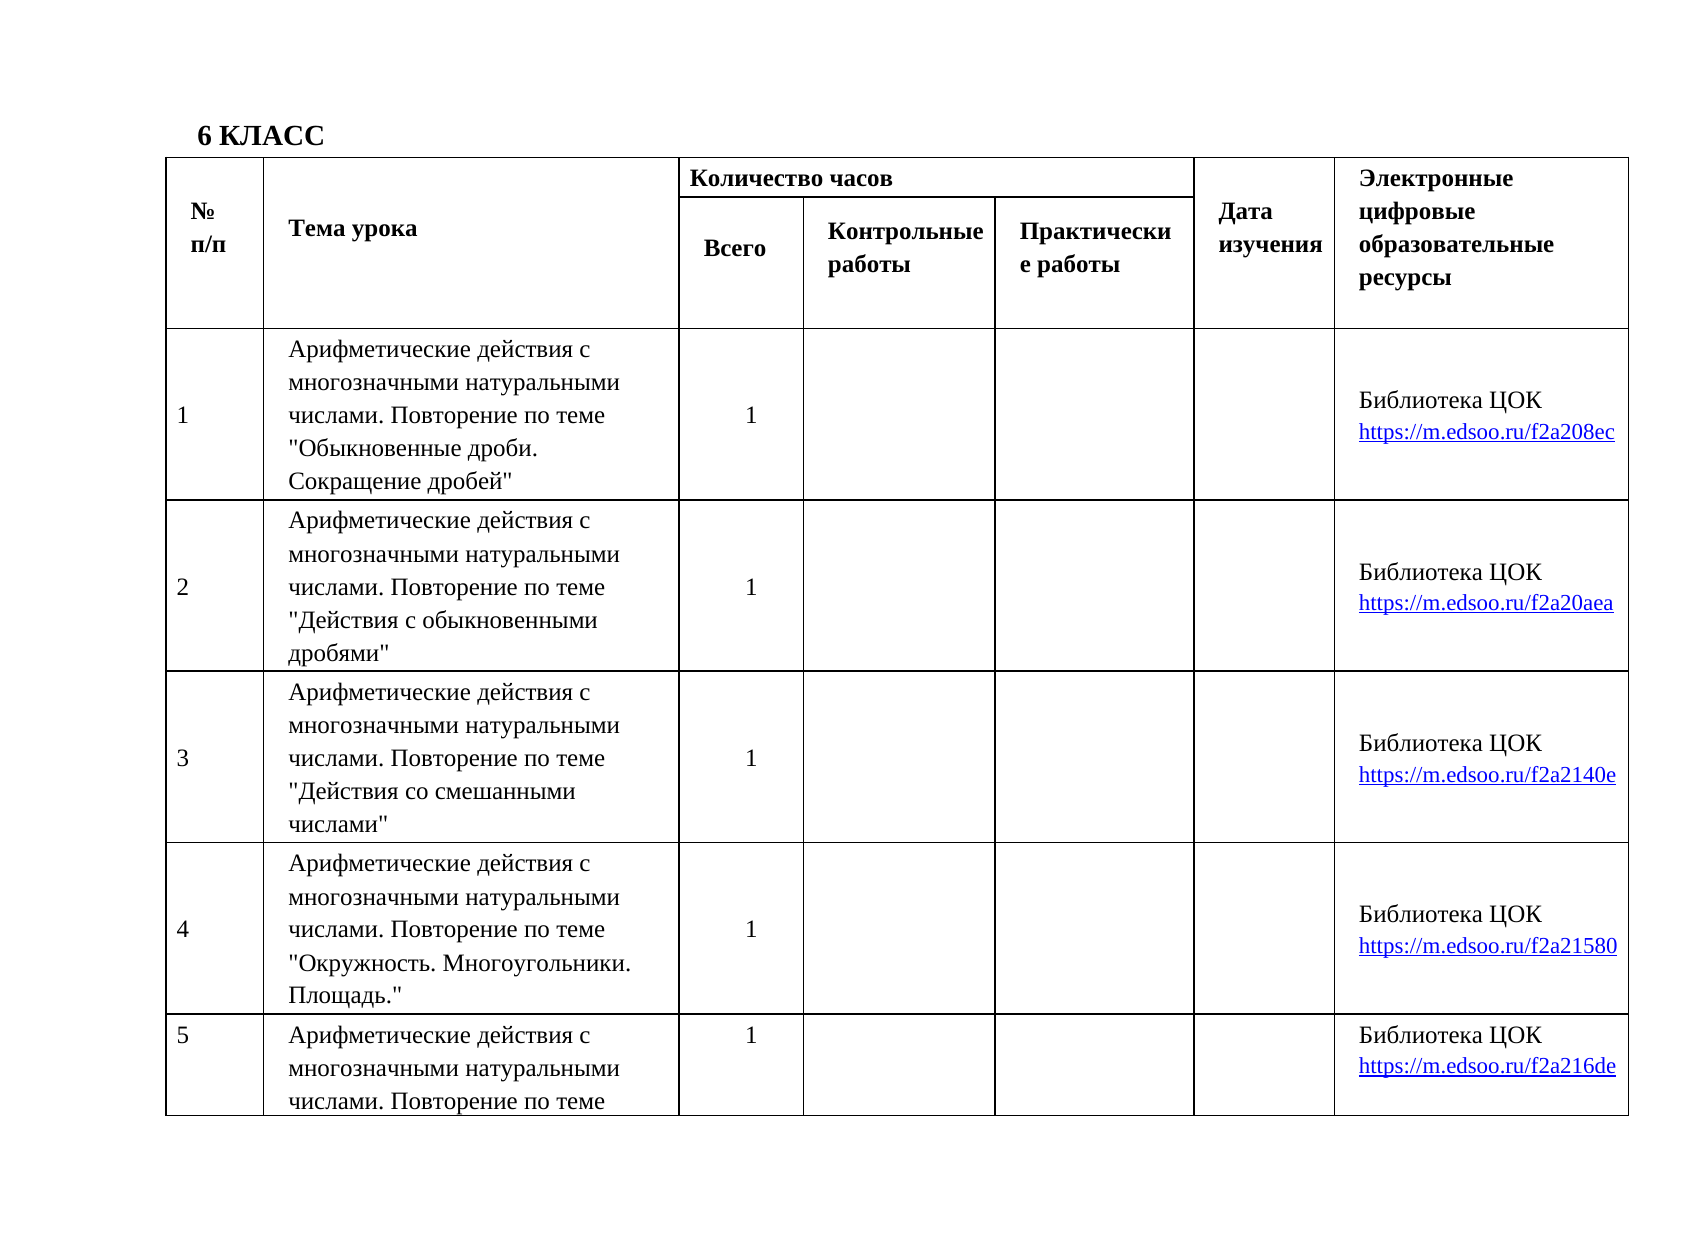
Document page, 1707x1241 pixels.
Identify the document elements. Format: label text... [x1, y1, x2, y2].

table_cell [1335, 1015, 1628, 1115]
table_cell 4 [167, 843, 263, 1013]
table_cell [804, 329, 994, 499]
table_header Электронные цифровые образовательные ресурсы [1335, 158, 1628, 327]
table_cell 3 [167, 672, 263, 842]
table_cell [996, 843, 1193, 1013]
table_cell [1195, 672, 1334, 842]
table_cell Арифметические действия с многозначными натуральными числами. Повторение по теме "Действия со смешанными числами" [264, 672, 678, 842]
table_cell [804, 501, 994, 670]
table_cell Библиотека ЦОК https://m.edsoo.ru/f2a20aea [1335, 501, 1628, 670]
table_cell 1 [680, 501, 803, 670]
table_cell [804, 672, 994, 842]
table_cell Библиотека ЦОК https://m.edsoo.ru/f2a208ec [1335, 329, 1628, 499]
table_cell [1195, 501, 1334, 670]
table_cell 1 [680, 843, 803, 1013]
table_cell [264, 1015, 678, 1115]
table_cell Библиотека ЦОК https://m.edsoo.ru/f2a2140e [1335, 672, 1628, 842]
table_cell 1 [680, 329, 803, 499]
table_header № п/п [167, 158, 263, 327]
table_cell 1 [167, 329, 263, 499]
table_cell Библиотека ЦОК https://m.edsoo.ru/f2a21580 [1335, 843, 1628, 1013]
table_cell Арифметические действия с многозначными натуральными числами. Повторение по теме "Действия с обыкновенными дробями" [264, 501, 678, 670]
table_cell [1195, 843, 1334, 1013]
table_header Дата изучения [1195, 158, 1334, 327]
table_cell 1 [680, 1015, 803, 1115]
table_cell [996, 1015, 1193, 1115]
table_cell Всего [680, 198, 803, 327]
text 6 КЛАСС [190, 118, 1618, 152]
table_cell [1195, 1015, 1334, 1115]
table_cell 5 [167, 1015, 263, 1115]
table_cell Контрольные работы [804, 198, 994, 327]
table_header Тема урока [264, 158, 678, 327]
table_cell [996, 672, 1193, 842]
table_cell [996, 501, 1193, 670]
table_cell [804, 1015, 994, 1115]
table_cell Арифметические действия с многозначными натуральными числами. Повторение по теме "Окружность. Многоугольники. Площадь." [264, 843, 678, 1013]
table_header Количество часов [680, 158, 1193, 196]
table_cell [804, 843, 994, 1013]
table_cell Практические работы [996, 198, 1193, 327]
table_cell [996, 329, 1193, 499]
table_cell Арифметические действия с многозначными натуральными числами. Повторение по теме "Обыкновенные дроби. Сокращение дробей" [264, 329, 678, 499]
table_cell 1 [680, 672, 803, 842]
table_cell 2 [167, 501, 263, 670]
table_cell [1195, 329, 1334, 499]
